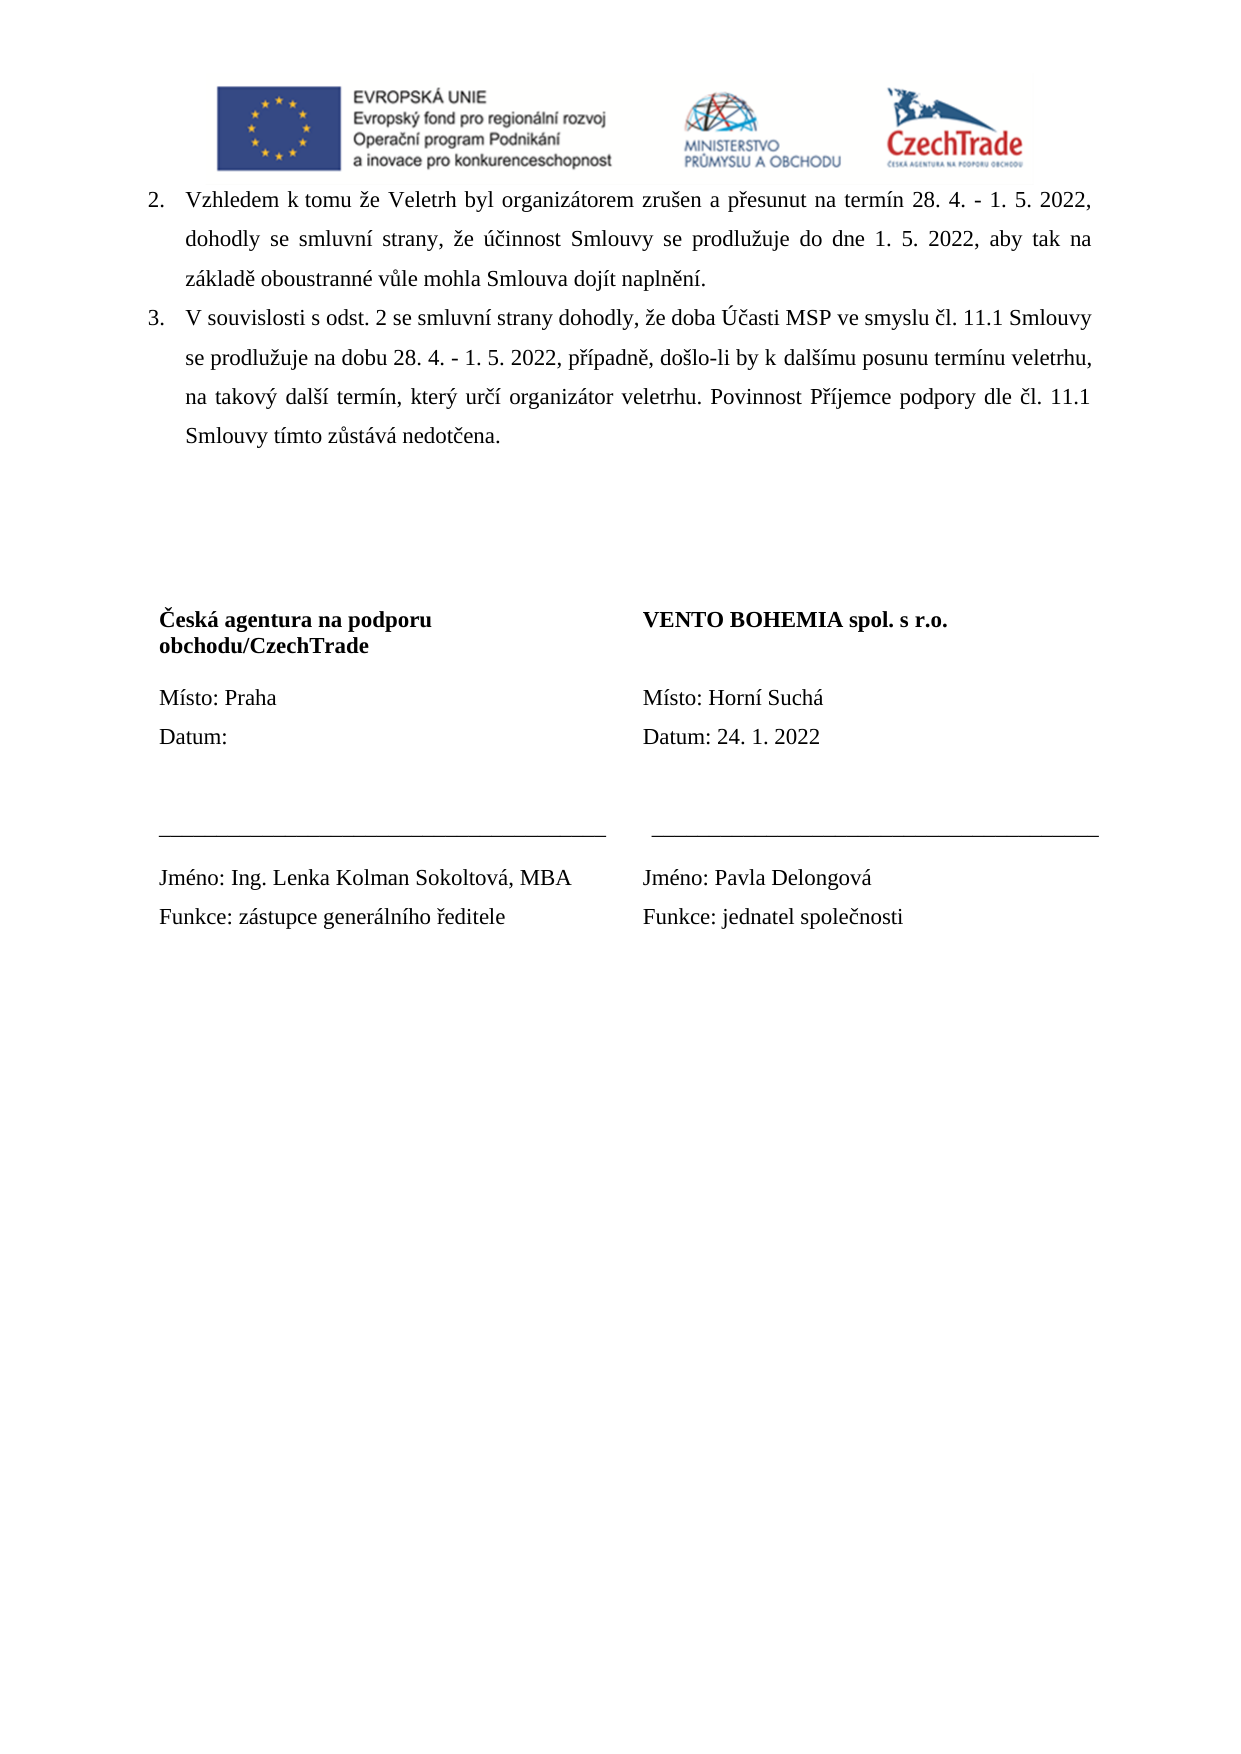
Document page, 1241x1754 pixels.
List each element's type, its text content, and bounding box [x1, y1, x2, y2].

picture [205, 73, 1035, 186]
table_cell Jméno: Ing. Lenka Kolman Sokoltová, MBA Funkce: zástupce generálního ředitele [148, 852, 631, 942]
table_cell _______________________________________ [148, 762, 631, 852]
table_cell _______________________________________ [631, 762, 1119, 852]
list V souvislosti s odst. 2 se smluvní strany dohodly, že doba Účasti MSP ve smyslu čl. 11.1 Smlouvy se prodlužuje na dobu 28. 4. - 1. 5. 2022, případně, došlo-li by k dalšímu posunu termínu veletrhu, na takový další termín, který určí organizátor veletrhu. Povinnost Příjemce podpory dle čl. 11.1 Smlouvy tímto zůstává nedotčena. [148, 304, 1093, 449]
table_cell Jméno: Pavla Delongová Funkce: jednatel společnosti [631, 852, 1119, 942]
table_header VENTO BOHEMIA spol. s r.o. [631, 594, 1119, 671]
list Vzhledem k tomu že Veletrh byl organizátorem zrušen a přesunut na termín 28. 4. - 1. 5. 2022, dohodly se smluvní strany, že účinnost Smlouvy se prodlužuje do dne 1. 5. 2022, aby tak na základě oboustranné vůle mohla Smlouva dojít naplnění. [148, 186, 1093, 291]
table_cell Místo: Horní Suchá Datum: 24. 1. 2022 [631, 671, 1119, 762]
table_cell Místo: Praha Datum: [148, 671, 631, 762]
table_header Česká agentura na podporu obchodu/CzechTrade [148, 594, 631, 671]
